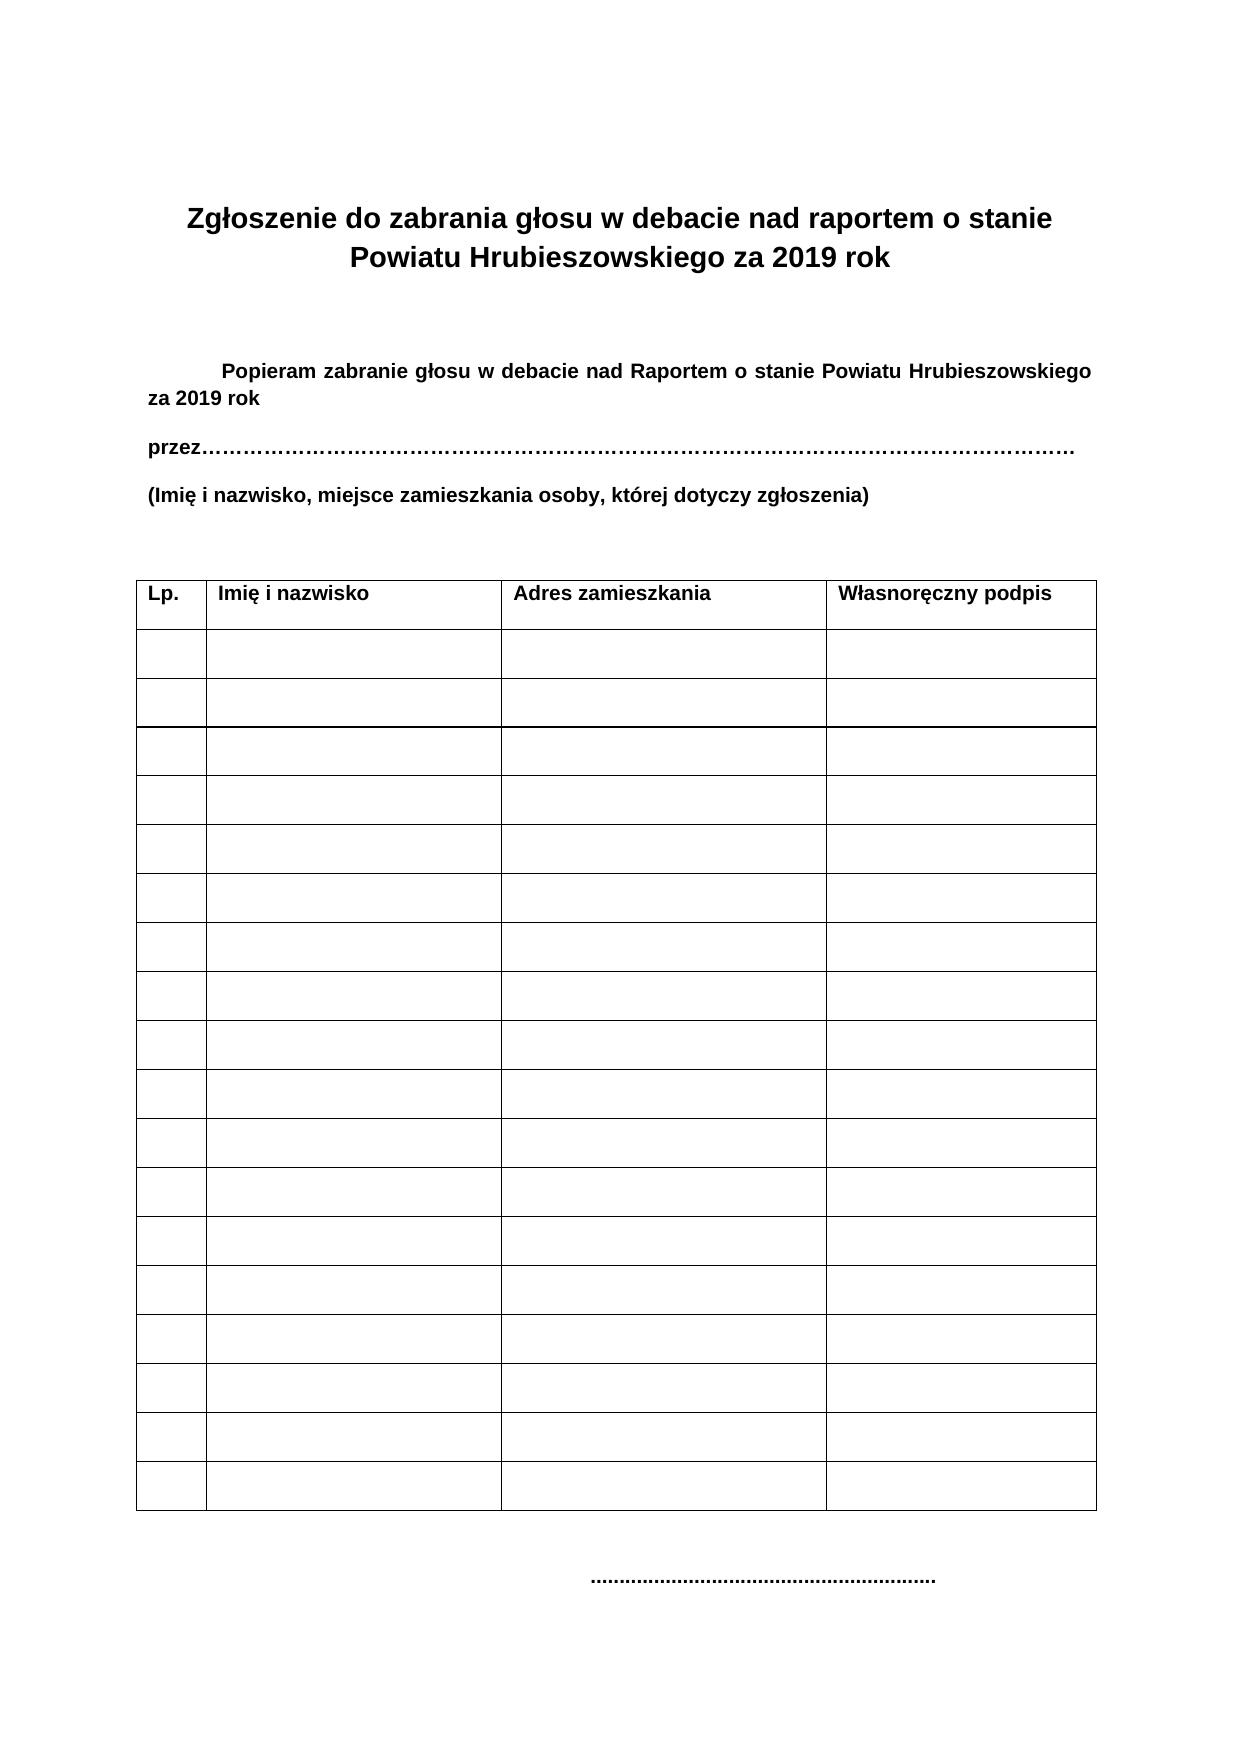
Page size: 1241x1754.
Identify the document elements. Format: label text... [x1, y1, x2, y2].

table_cell [137, 1168, 206, 1216]
table_cell [827, 1168, 1096, 1216]
table_cell [502, 630, 826, 677]
table_cell [207, 1413, 501, 1461]
table_cell [827, 923, 1096, 971]
text Popieram zabranie głosu w debacie nad Raportem o stanie Powiatu Hrubieszowskiego za 2019 rok [148, 359, 1093, 410]
table_cell [502, 825, 826, 873]
table_header Adres zamieszkania [502, 581, 826, 628]
table_cell [137, 728, 206, 775]
table_cell [502, 1315, 826, 1363]
table_cell [207, 874, 501, 922]
table_cell [207, 1217, 501, 1265]
table_cell [207, 776, 501, 824]
table_header Imię i nazwisko [207, 581, 501, 628]
table_cell [502, 972, 826, 1020]
table_cell [827, 972, 1096, 1020]
table_cell [827, 1119, 1096, 1167]
table_cell [827, 825, 1096, 873]
table_cell [502, 1021, 826, 1069]
table_cell [207, 1119, 501, 1167]
table_cell [137, 1266, 206, 1314]
table_cell [502, 1119, 826, 1167]
table_cell [827, 1462, 1096, 1510]
table_cell [207, 1364, 501, 1412]
table_cell [137, 776, 206, 824]
table_cell [137, 679, 206, 726]
text Zgłoszenie do zabrania głosu w debacie nad raportem o stanie Powiatu Hrubieszowskiego za 2019 rok [148, 201, 1093, 273]
table_header Lp. [137, 581, 206, 628]
table_cell [827, 1315, 1096, 1363]
table_cell [502, 1217, 826, 1265]
table_header Własnoręczny podpis [827, 581, 1096, 628]
table_cell [137, 1462, 206, 1510]
table_cell [827, 679, 1096, 726]
table_cell [137, 923, 206, 971]
table_cell [207, 1070, 501, 1118]
table_cell [502, 1266, 826, 1314]
table_cell [207, 728, 501, 775]
table_cell [827, 1266, 1096, 1314]
table_cell [137, 972, 206, 1020]
table_cell [207, 1462, 501, 1510]
table_cell [207, 825, 501, 873]
table_cell [827, 1021, 1096, 1069]
table_cell [502, 776, 826, 824]
table_cell [502, 1413, 826, 1461]
text (Imię i nazwisko, miejsce zamieszkania osoby, której dotyczy zgłoszenia) [148, 483, 1093, 507]
table_cell [137, 1070, 206, 1118]
table_cell [207, 679, 501, 726]
table_cell [137, 1315, 206, 1363]
table_cell [502, 1462, 826, 1510]
table_cell [207, 923, 501, 971]
table_cell [137, 1413, 206, 1461]
table_cell [502, 1168, 826, 1216]
table_cell [827, 728, 1096, 775]
table_cell [502, 728, 826, 775]
table_cell [137, 1364, 206, 1412]
table_cell [827, 1413, 1096, 1461]
table_cell [827, 630, 1096, 677]
table_cell [207, 1021, 501, 1069]
table_cell [827, 1364, 1096, 1412]
table_cell [137, 825, 206, 873]
table_cell [827, 874, 1096, 922]
table_cell [502, 1364, 826, 1412]
table_cell [207, 972, 501, 1020]
table_cell [207, 1266, 501, 1314]
table_cell [502, 923, 826, 971]
text ............................................................ [148, 1564, 1093, 1588]
table_cell [137, 874, 206, 922]
table_cell [207, 1168, 501, 1216]
table_cell [137, 1021, 206, 1069]
table_cell [207, 1315, 501, 1363]
text przez……………………………………………………………………………………………………………… [148, 434, 1093, 458]
table_cell [137, 630, 206, 677]
table_cell [207, 630, 501, 677]
table_cell [502, 874, 826, 922]
table_cell [137, 1119, 206, 1167]
table_cell [137, 1217, 206, 1265]
table_cell [827, 776, 1096, 824]
table_cell [502, 1070, 826, 1118]
table_cell [827, 1070, 1096, 1118]
table_cell [827, 1217, 1096, 1265]
table_cell [502, 679, 826, 726]
